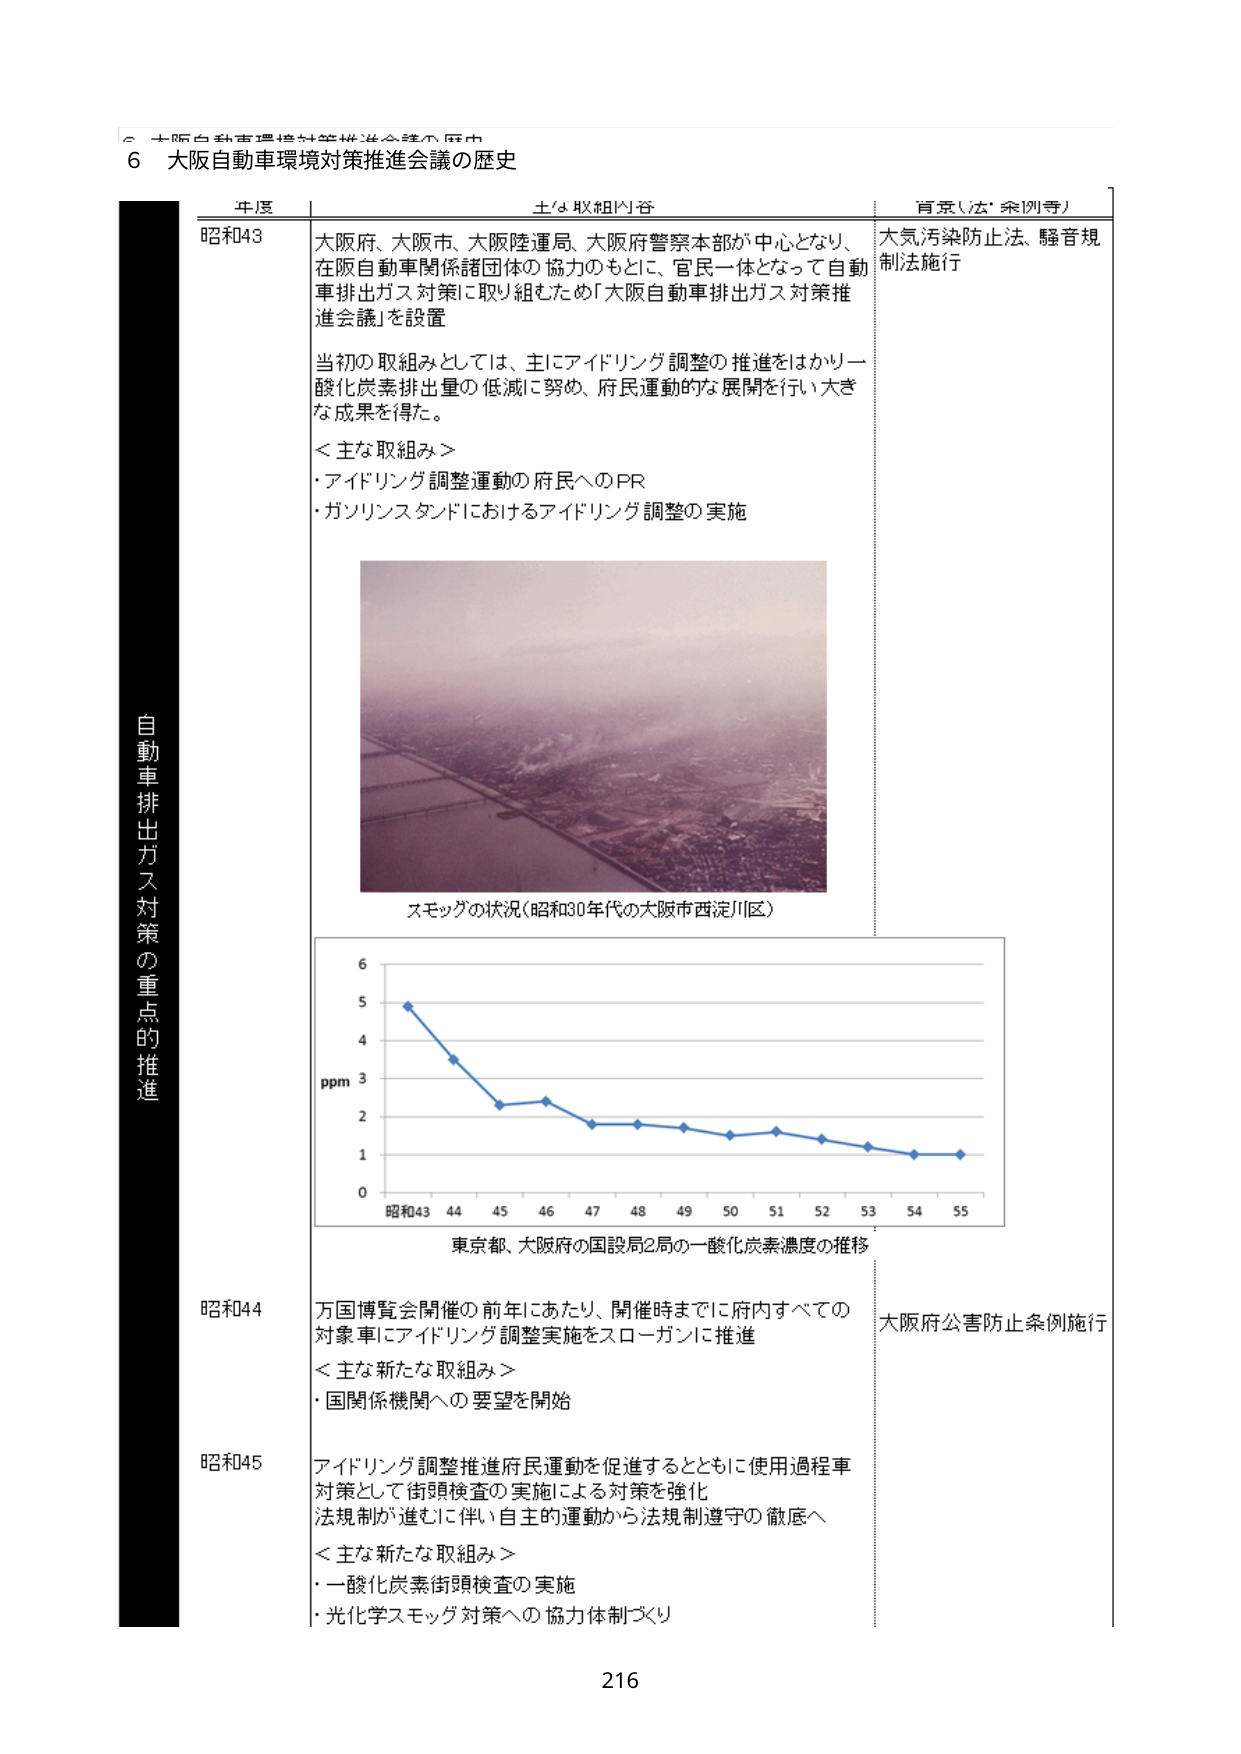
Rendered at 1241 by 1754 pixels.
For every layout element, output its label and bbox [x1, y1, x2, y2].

picture [118, 127, 1114, 1627]
